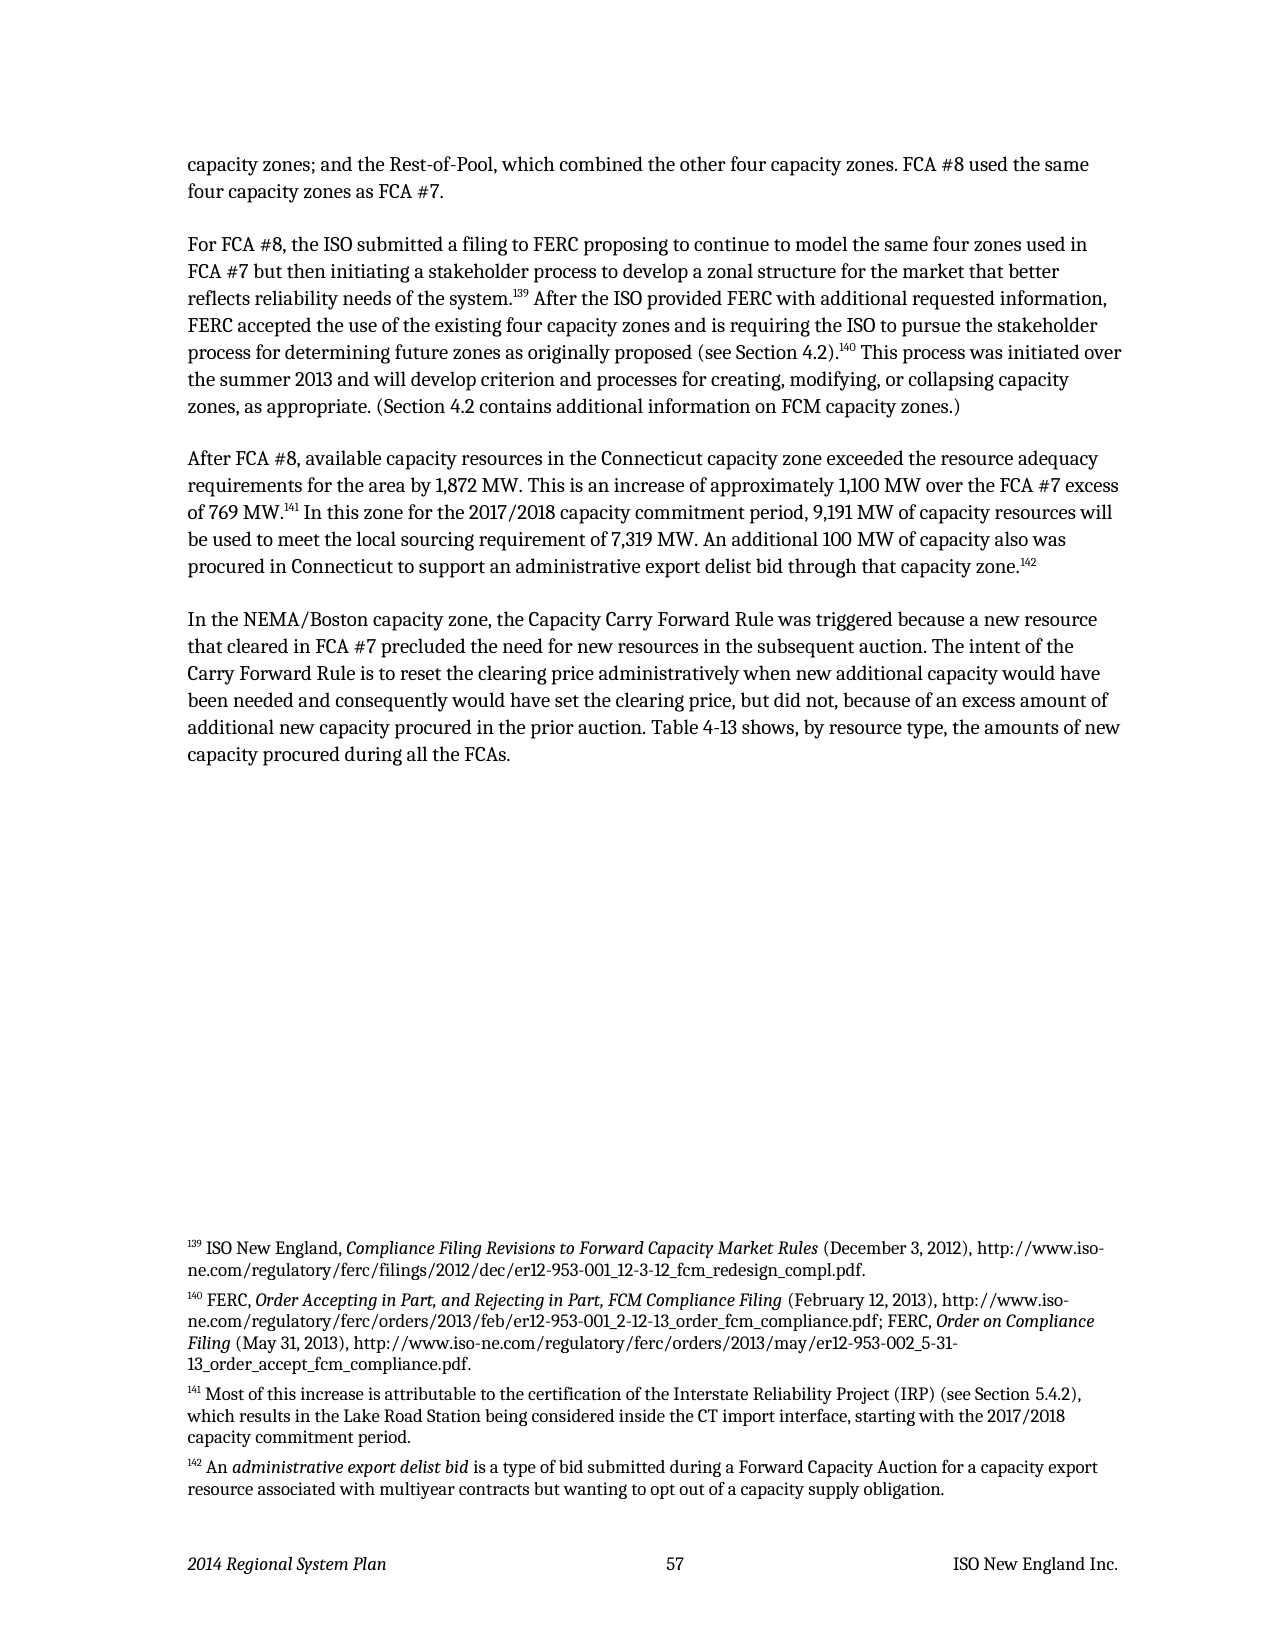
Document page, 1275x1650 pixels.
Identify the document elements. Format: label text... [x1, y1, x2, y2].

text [187, 150, 1125, 204]
text For FCA #8, the ISO submitted a filing to FERC proposing to continue to model the same four zones used in FCA #7 but then initiating a stakeholder process to develop a zonal structure for the market that better reflects reliability needs of the system. After the ISO provided FERC with additional requested information, FERC accepted the use of the existing four capacity zones and is requiring the ISO to pursue the stakeholder process for determining future zones as originally proposed (see Section 4.2). This process was initiated over the summer 2013 and will develop criterion and processes for creating, modifying, or collapsing capacity zones, as appropriate. (Section 4.2 contains additional information on FCM capacity zones.) [187, 229, 1125, 419]
text After FCA #8, available capacity resources in the Connecticut capacity zone exceeded the resource adequacy requirements for the area by 1,872 MW. This is an increase of approximately 1,100 MW over the FCA #7 excess of 769 MW. In this zone for the 2017/2018 capacity commitment period, 9,191 MW of capacity resources will be used to meet the local sourcing requirement of 7,319 MW. An additional 100 MW of capacity also was procured in Connecticut to support an administrative export delist bid through that capacity zone. [187, 444, 1125, 579]
